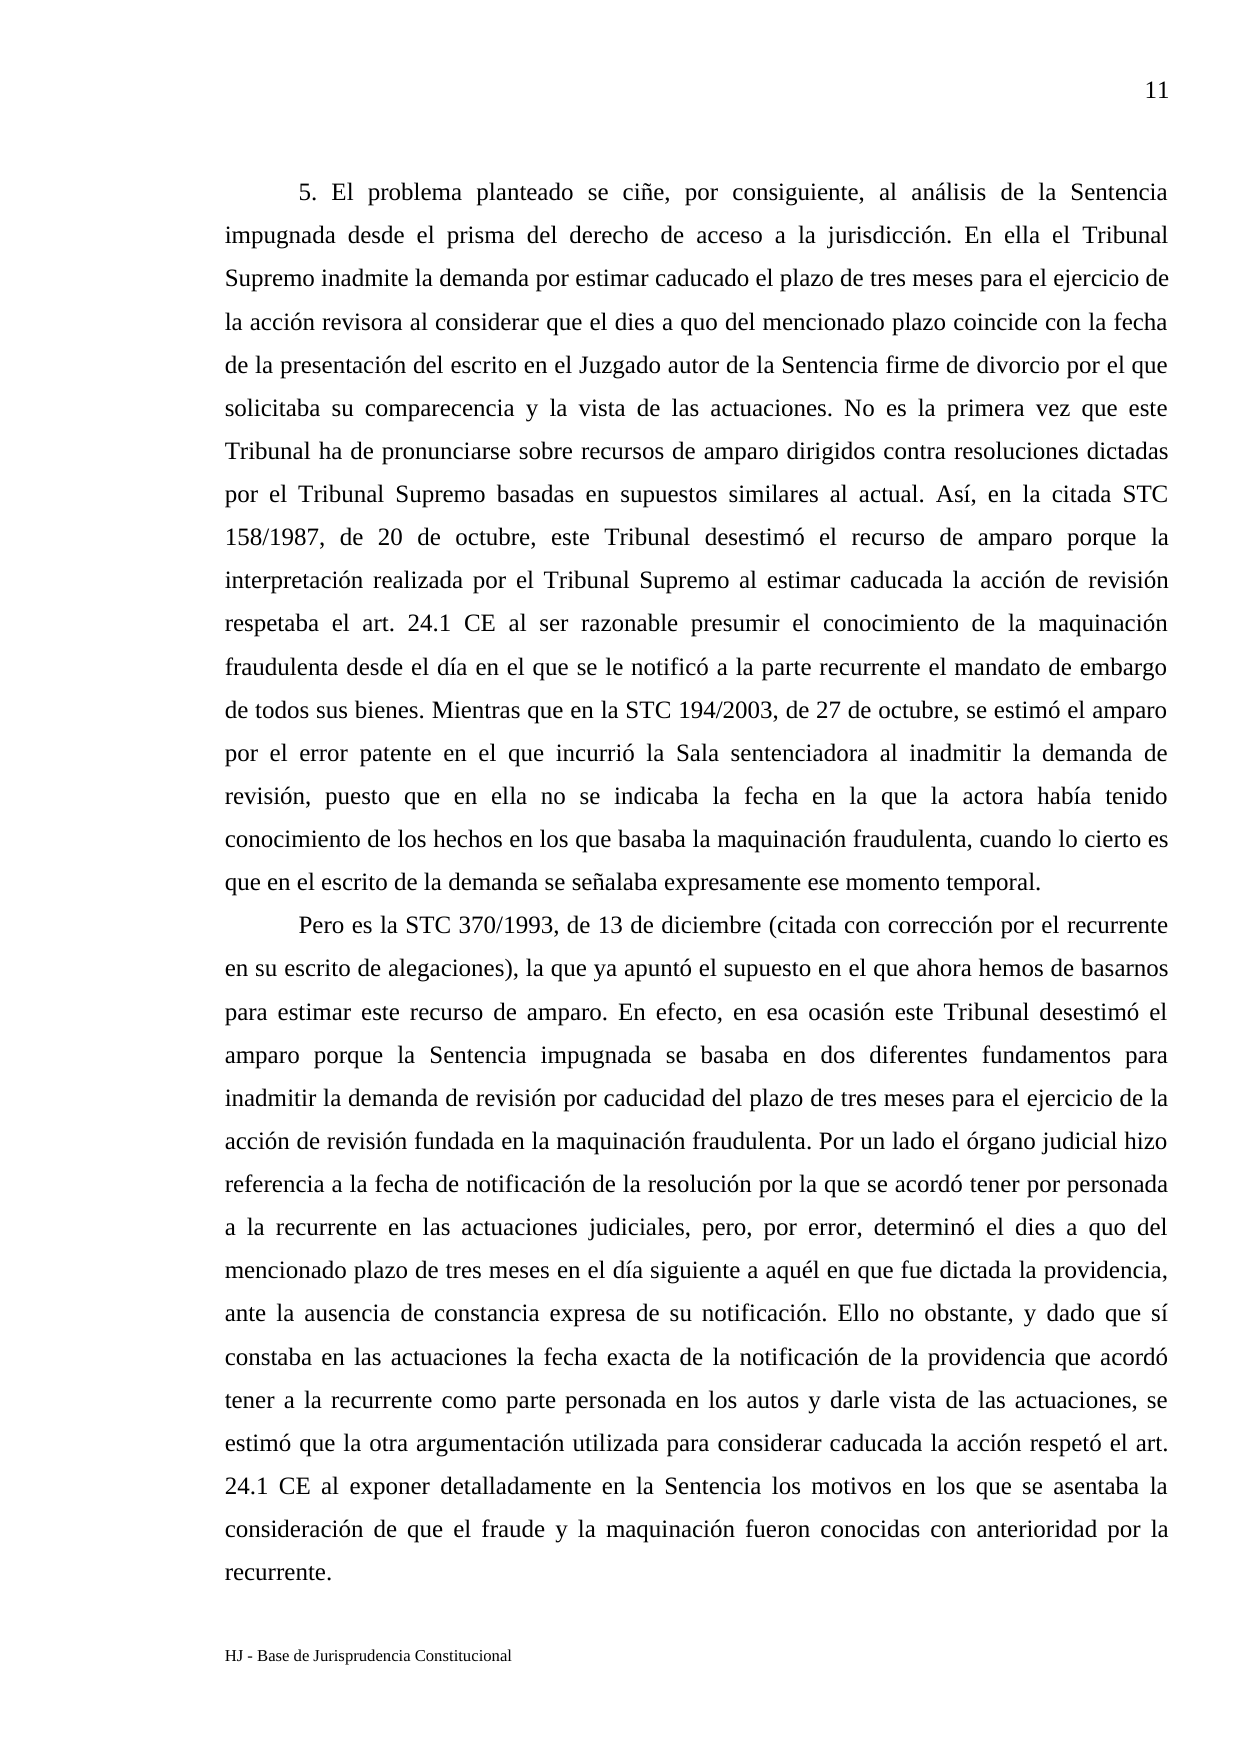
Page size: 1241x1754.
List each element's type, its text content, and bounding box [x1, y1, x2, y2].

text Pero es la STC 370/1993, de 13 de diciembre (citada con corrección por el recurrente en su escrito de alegaciones), la que ya apuntó el supuesto en el que ahora hemos de basarnos para estimar este recurso de amparo. En efecto, en esa ocasión este Tribunal desestimó el amparo porque la Sentencia impugnada se basaba en dos diferentes fundamentos para inadmitir la demanda de revisión por caducidad del plazo de tres meses para el ejercicio de la acción de revisión fundada en la maquinación fraudulenta. Por un lado el órgano judicial hizo referencia a la fecha de notificación de la resolución por la que se acordó tener por personada a la recurrente en las actuaciones judiciales, pero, por error, determinó el dies a quo del mencionado plazo de tres meses en el día siguiente a aquél en que fue dictada la providencia, ante la ausencia de constancia expresa de su notificación. Ello no obstante, y dado que sí constaba en las actuaciones la fecha exacta de la notificación de la providencia que acordó tener a la recurrente como parte personada en los autos y darle vista de las actuaciones, se estimó que la otra argumentación utilizada para considerar caducada la acción respetó el art. 24.1 CE al exponer detalladamente en la Sentencia los motivos en los que se asentaba la consideración de que el fraude y la maquinación fueron conocidas con anterioridad por la recurrente. [224, 910, 1169, 1586]
text 5. El problema planteado se ciñe, por consiguiente, al análisis de la Sentencia impugnada desde el prisma del derecho de acceso a la jurisdicción. En ella el Tribunal Supremo inadmite la demanda por estimar caducado el plazo de tres meses para el ejercicio de la acción revisora al considerar que el dies a quo del mencionado plazo coincide con la fecha de la presentación del escrito en el Juzgado autor de la Sentencia firme de divorcio por el que solicitaba su comparecencia y la vista de las actuaciones. No es la primera vez que este Tribunal ha de pronunciarse sobre recursos de amparo dirigidos contra resoluciones dictadas por el Tribunal Supremo basadas en supuestos similares al actual. Así, en la citada STC 158/1987, de 20 de octubre, este Tribunal desestimó el recurso de amparo porque la interpretación realizada por el Tribunal Supremo al estimar caducada la acción de revisión respetaba el art. 24.1 CE al ser razonable presumir el conocimiento de la maquinación fraudulenta desde el día en el que se le notificó a la parte recurrente el mandato de embargo de todos sus bienes. Mientras que en la STC 194/2003, de 27 de octubre, se estimó el amparo por el error patente en el que incurrió la Sala sentenciadora al inadmitir la demanda de revisión, puesto que en ella no se indicaba la fecha en la que la actora había tenido conocimiento de los hechos en los que basaba la maquinación fraudulenta, cuando lo cierto es que en el escrito de la demanda se señalaba expresamente ese momento temporal. [224, 177, 1169, 896]
